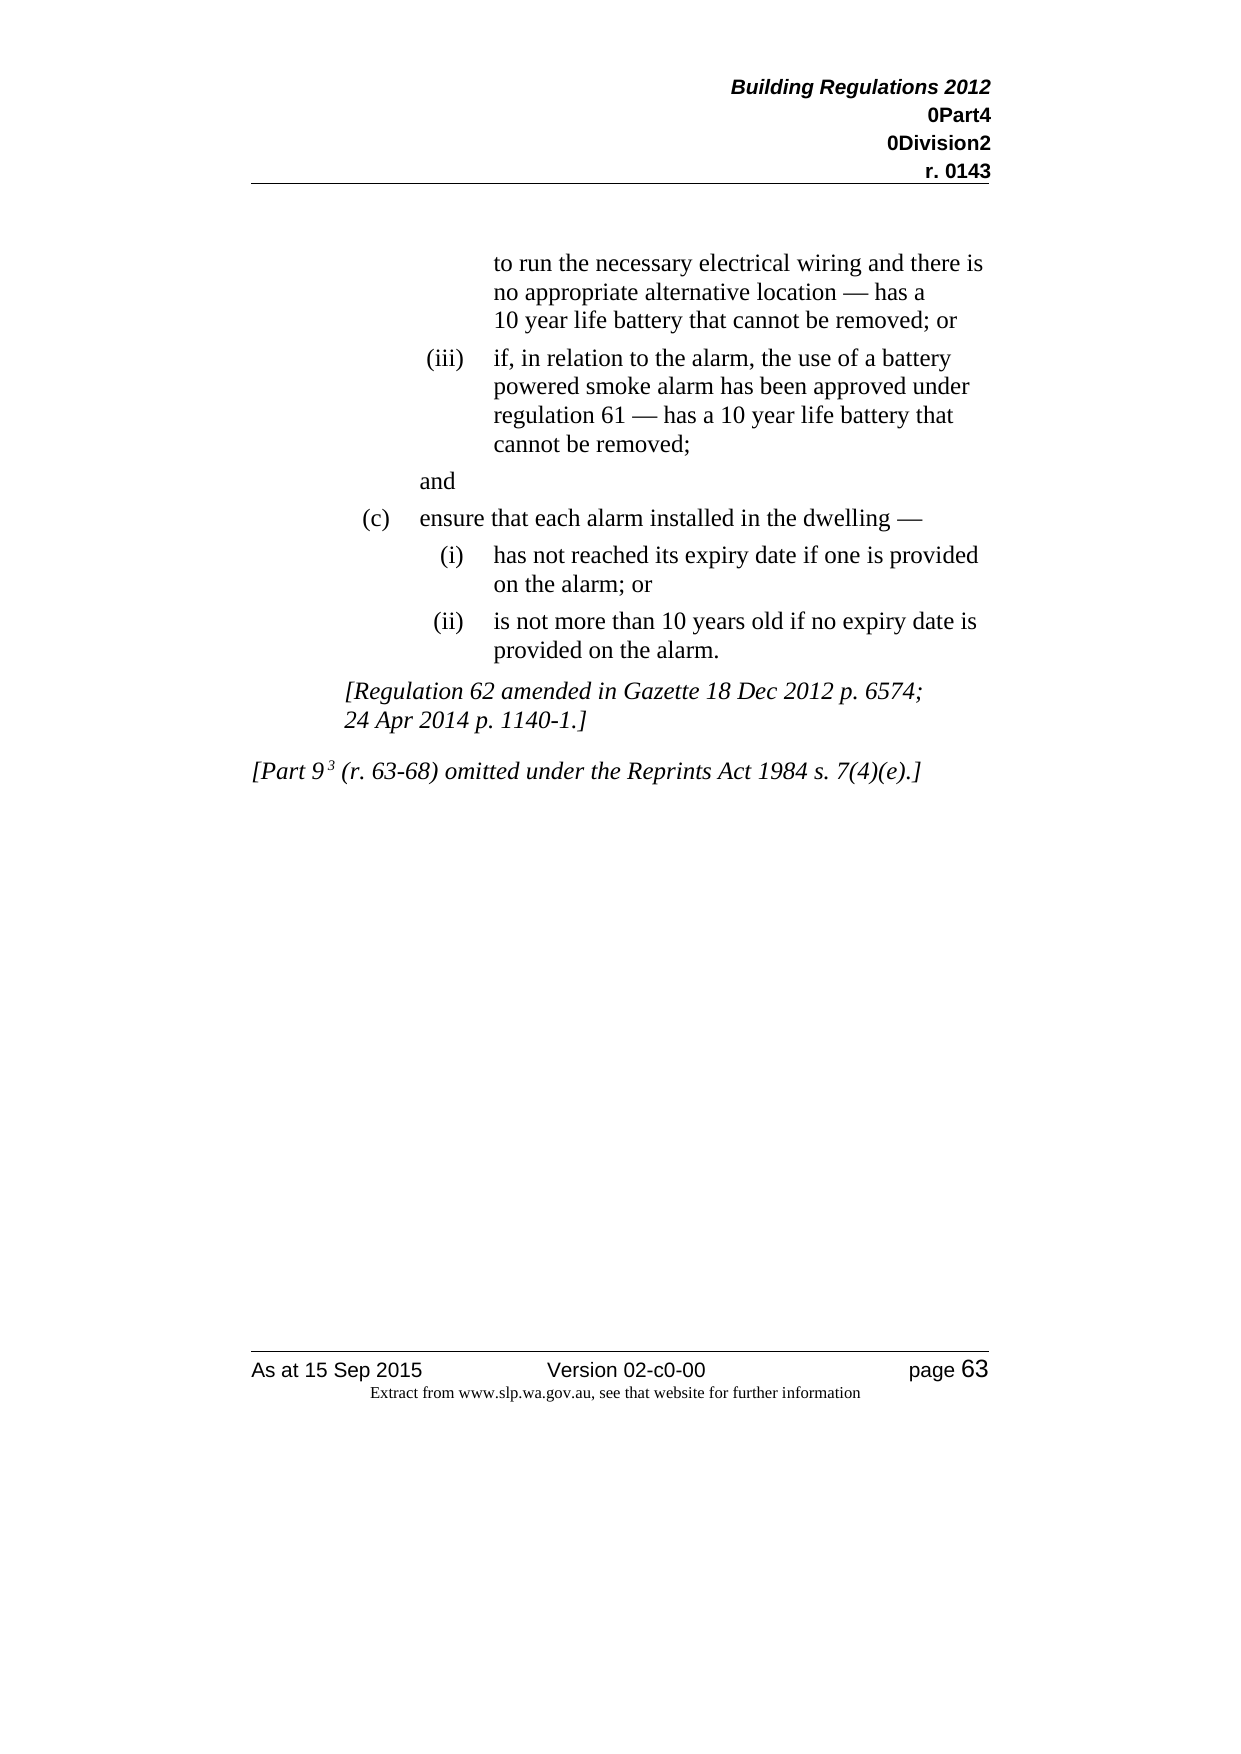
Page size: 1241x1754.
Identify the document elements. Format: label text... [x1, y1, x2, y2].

text [Regulation 62 amended in Gazette 18 Dec 2012 p. 6574; 24 Apr 2014 p. 1140-1.] [251, 676, 989, 733]
text (c) ensure that each alarm installed in the dwelling — [251, 503, 989, 532]
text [251, 248, 989, 334]
text (iii) if, in relation to the alarm, the use of a battery powered smoke alarm has been approved under regulation 61 — has a 10 year life battery that cannot be removed; [251, 343, 989, 458]
text (i) has not reached its expiry date if one is provided on the alarm; or [251, 540, 989, 598]
text (ii) is not more than 10 years old if no expiry date is provided on the alarm. [251, 606, 989, 663]
text [Part 9 3 (r. 63-68) omitted under the Reprints Act 1984 s. 7(4)(e).] [251, 756, 989, 785]
text and [251, 466, 989, 495]
